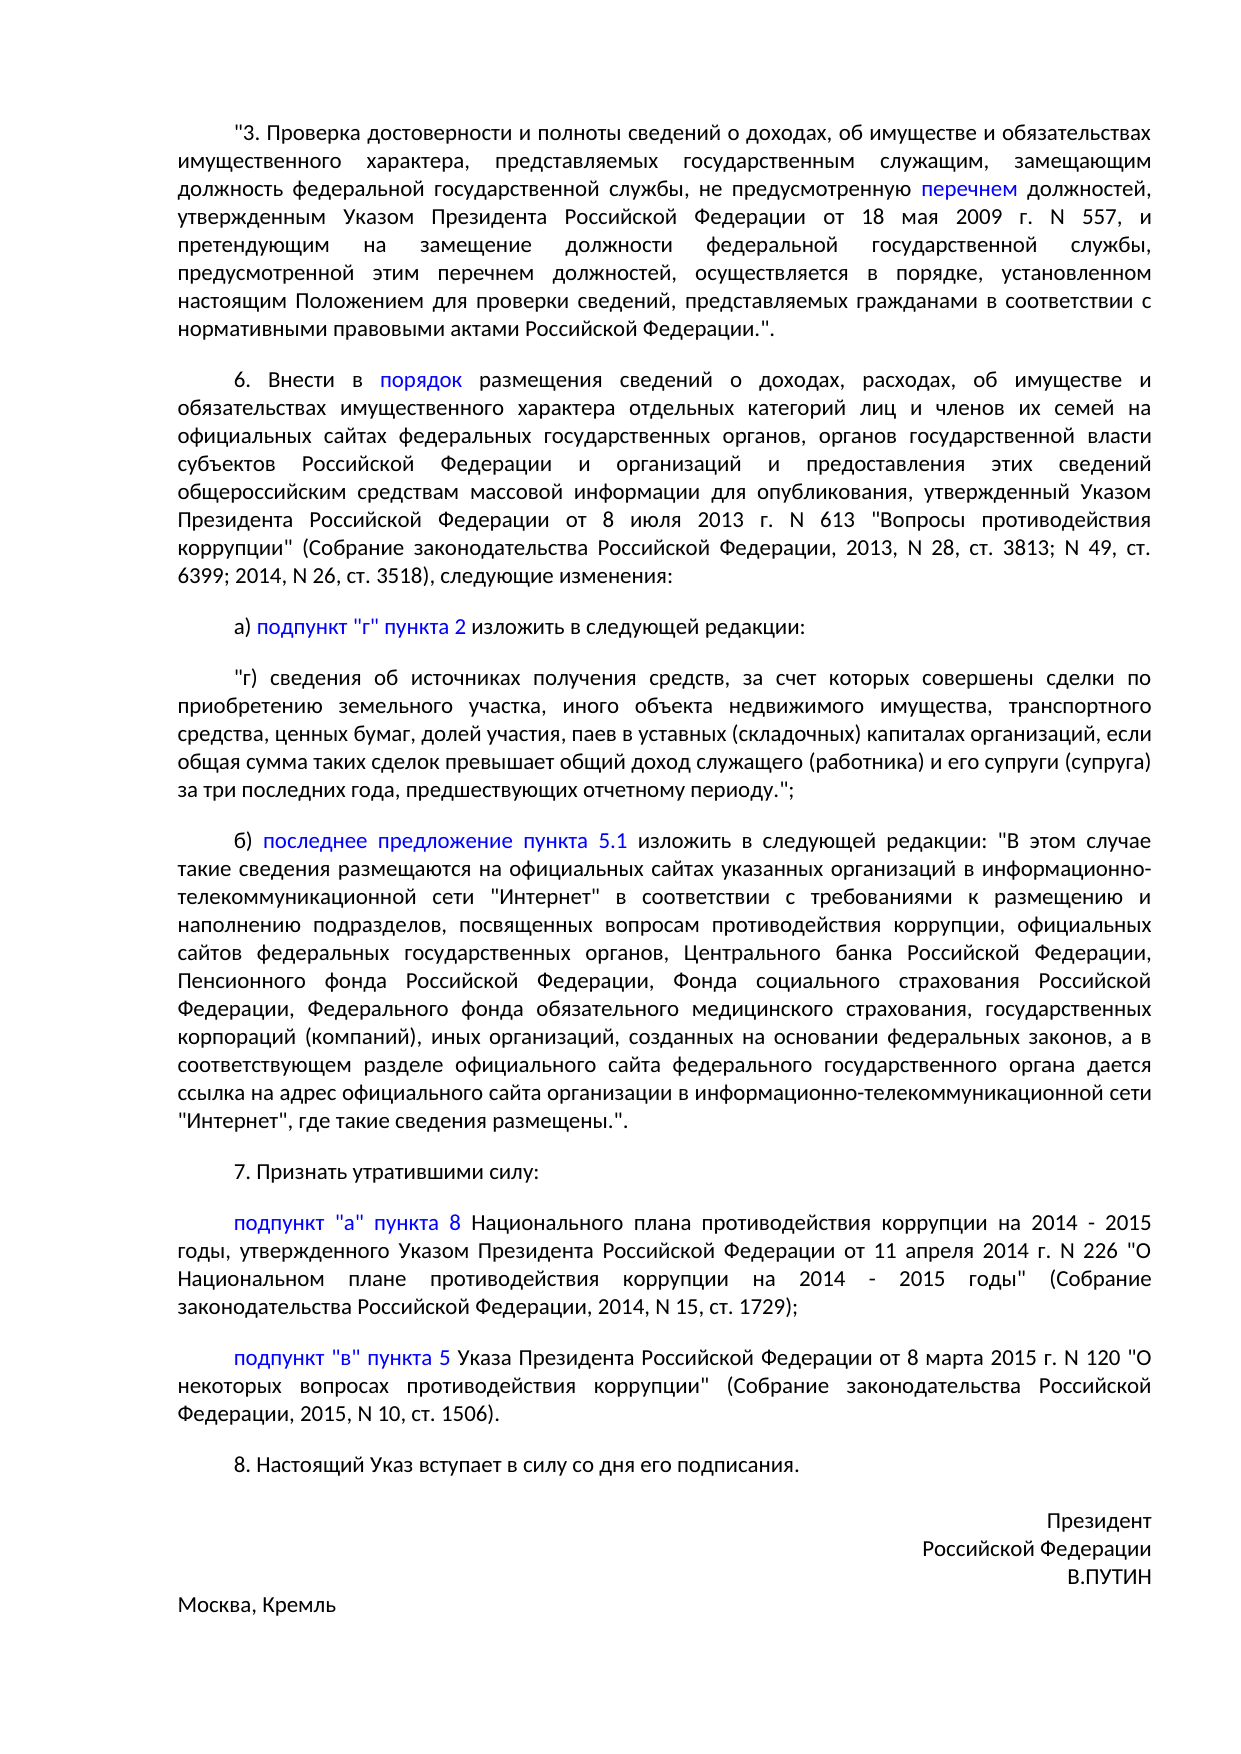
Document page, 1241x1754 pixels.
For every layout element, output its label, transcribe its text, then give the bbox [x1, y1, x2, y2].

text Москва, Кремль [177, 1590, 1152, 1618]
text 7. Признать утратившими силу: [177, 1157, 1152, 1185]
text подпункт "в" пункта 5 Указа Президента Российской Федерации от 8 марта 2015 г. N 120 "О некоторых вопросах противодействия коррупции" (Собрание законодательства Российской Федерации, 2015, N 10, ст. 1506). [177, 1343, 1152, 1427]
text Президент [177, 1506, 1152, 1534]
text а) подпункт "г" пункта 2 изложить в следующей редакции: [177, 612, 1152, 640]
text "3. Проверка достоверности и полноты сведений о доходах, об имуществе и обязательствах имущественного характера, представляемых государственным служащим, замещающим должность федеральной государственной службы, не предусмотренную перечнем должностей, утвержденным Указом Президента Российской Федерации от 18 мая 2009 г. N 557, и претендующим на замещение должности федеральной государственной службы, предусмотренной этим перечнем должностей, осуществляется в порядке, установленном настоящим Положением для проверки сведений, представляемых гражданами в соответствии с нормативными правовыми актами Российской Федерации.". [177, 118, 1152, 342]
text подпункт "а" пункта 8 Национального плана противодействия коррупции на 2014 - 2015 годы, утвержденного Указом Президента Российской Федерации от 11 апреля 2014 г. N 226 "О Национальном плане противодействия коррупции на 2014 - 2015 годы" (Собрание законодательства Российской Федерации, 2014, N 15, ст. 1729); [177, 1208, 1152, 1320]
text б) последнее предложение пункта 5.1 изложить в следующей редакции: "В этом случае такие сведения размещаются на официальных сайтах указанных организаций в информационно-телекоммуникационной сети "Интернет" в соответствии с требованиями к размещению и наполнению подразделов, посвященных вопросам противодействия коррупции, официальных сайтов федеральных государственных органов, Центрального банка Российской Федерации, Пенсионного фонда Российской Федерации, Фонда социального страхования Российской Федерации, Федерального фонда обязательного медицинского страхования, государственных корпораций (компаний), иных организаций, созданных на основании федеральных законов, а в соответствующем разделе официального сайта федерального государственного органа дается ссылка на адрес официального сайта организации в информационно-телекоммуникационной сети "Интернет", где такие сведения размещены.". [177, 826, 1152, 1134]
text Российской Федерации [177, 1534, 1152, 1562]
text "г) сведения об источниках получения средств, за счет которых совершены сделки по приобретению земельного участка, иного объекта недвижимого имущества, транспортного средства, ценных бумаг, долей участия, паев в уставных (складочных) капиталах организаций, если общая сумма таких сделок превышает общий доход служащего (работника) и его супруги (супруга) за три последних года, предшествующих отчетному периоду."; [177, 663, 1152, 803]
text В.ПУТИН [177, 1562, 1152, 1590]
text 6. Внести в порядок размещения сведений о доходах, расходах, об имуществе и обязательствах имущественного характера отдельных категорий лиц и членов их семей на официальных сайтах федеральных государственных органов, органов государственной власти субъектов Российской Федерации и организаций и предоставления этих сведений общероссийским средствам массовой информации для опубликования, утвержденный Указом Президента Российской Федерации от 8 июля 2013 г. N 613 "Вопросы противодействия коррупции" (Собрание законодательства Российской Федерации, 2013, N 28, ст. 3813; N 49, ст. 6399; 2014, N 26, ст. 3518), следующие изменения: [177, 365, 1152, 589]
text 8. Настоящий Указ вступает в силу со дня его подписания. [177, 1450, 1152, 1478]
